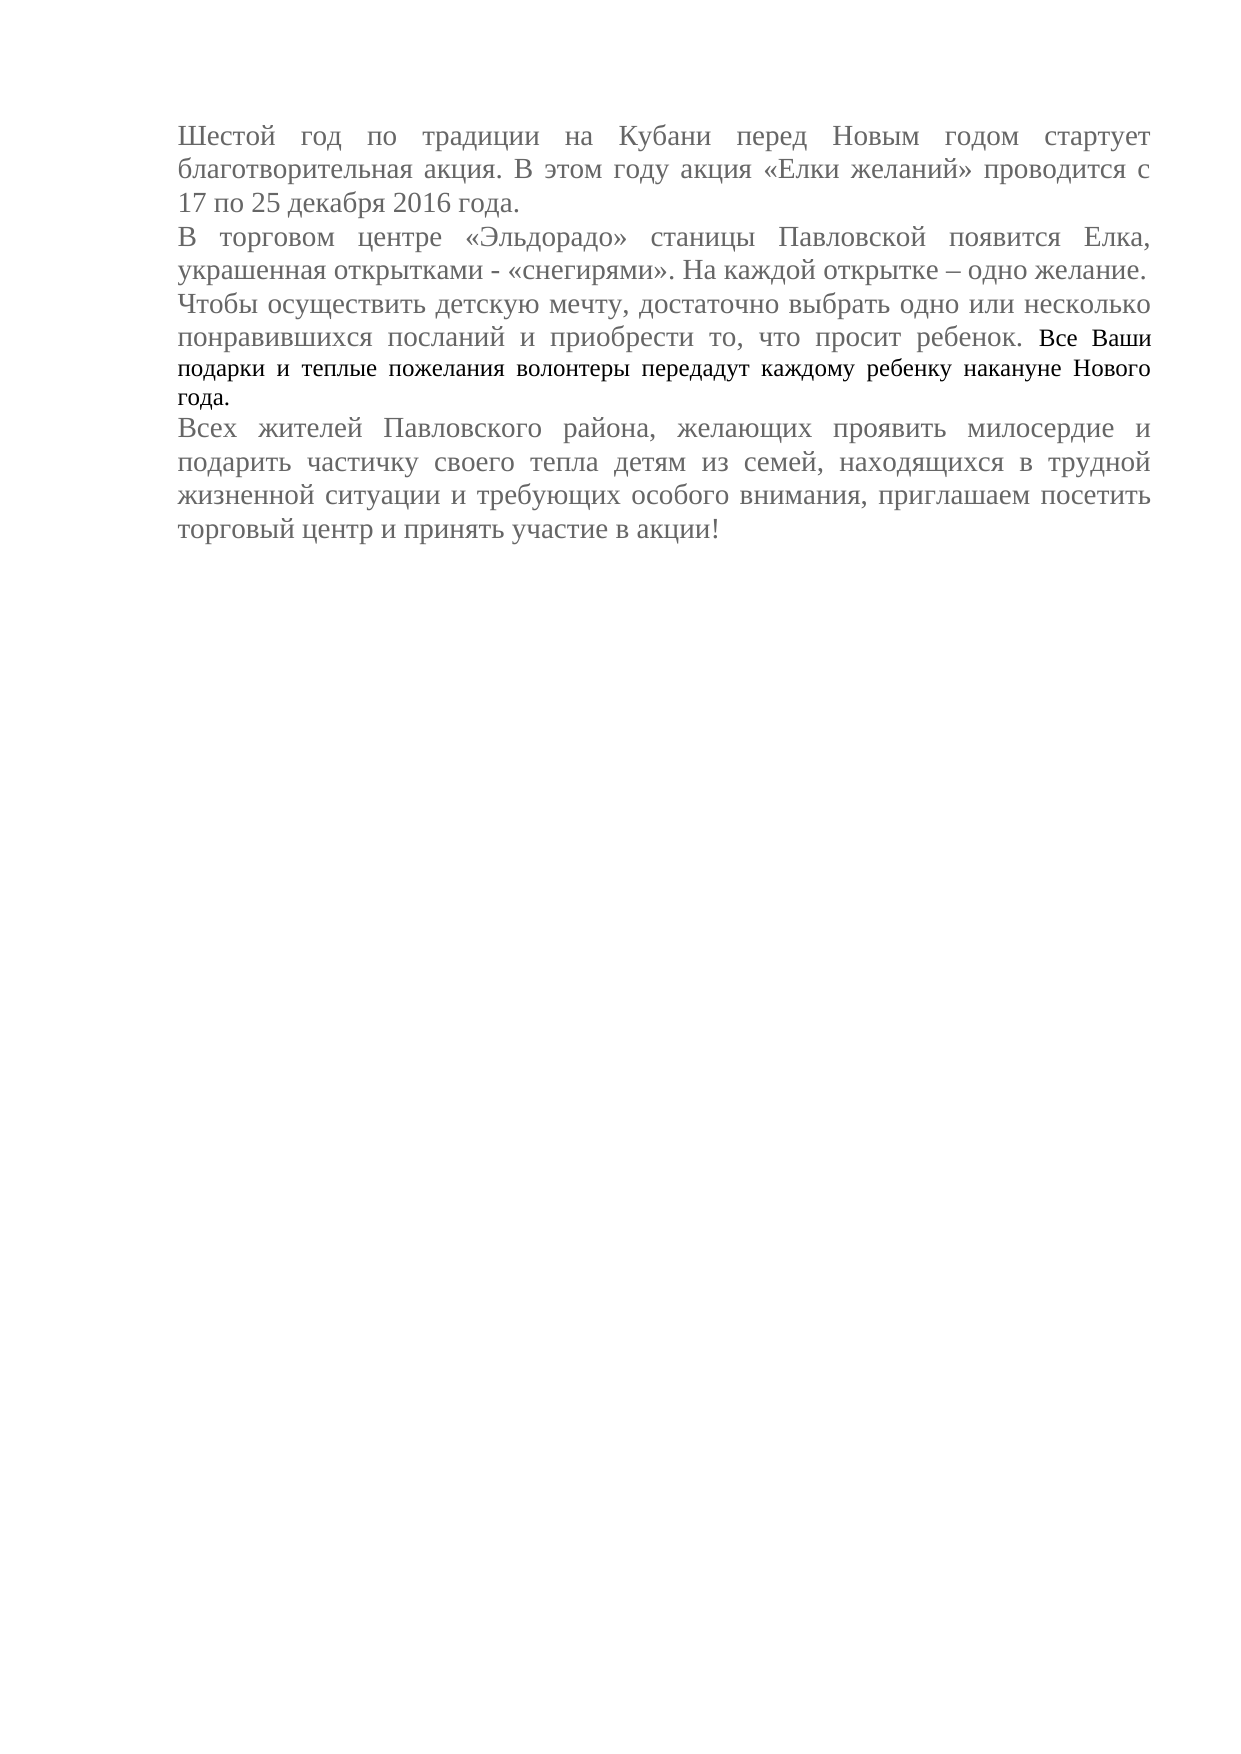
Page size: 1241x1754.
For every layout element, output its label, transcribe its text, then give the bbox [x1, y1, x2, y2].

text Чтобы осуществить детскую мечту, достаточно выбрать одно или несколько понравившихся посланий и приобрести то, что просит ребенок. Все Ваши подарки и теплые пожелания волонтеры передадут каждому ребенку накануне Нового года. [177, 286, 1152, 410]
text В торговом центре «Эльдорадо» станицы Павловской появится Елка, украшенная открытками - «снегирями». На каждой открытке – одно желание. [177, 219, 1152, 286]
text Всех жителей Павловского района, желающих проявить милосердие и подарить частичку своего тепла детям из семей, находящихся в трудной жизненной ситуации и требующих особого внимания, приглашаем посетить торговый центр и принять участие в акции! [177, 410, 1152, 544]
text Шестой год по традиции на Кубани перед Новым годом стартует благотворительная акция. В этом году акция «Елки желаний» проводится с 17 по 25 декабря 2016 года. [177, 118, 1152, 219]
